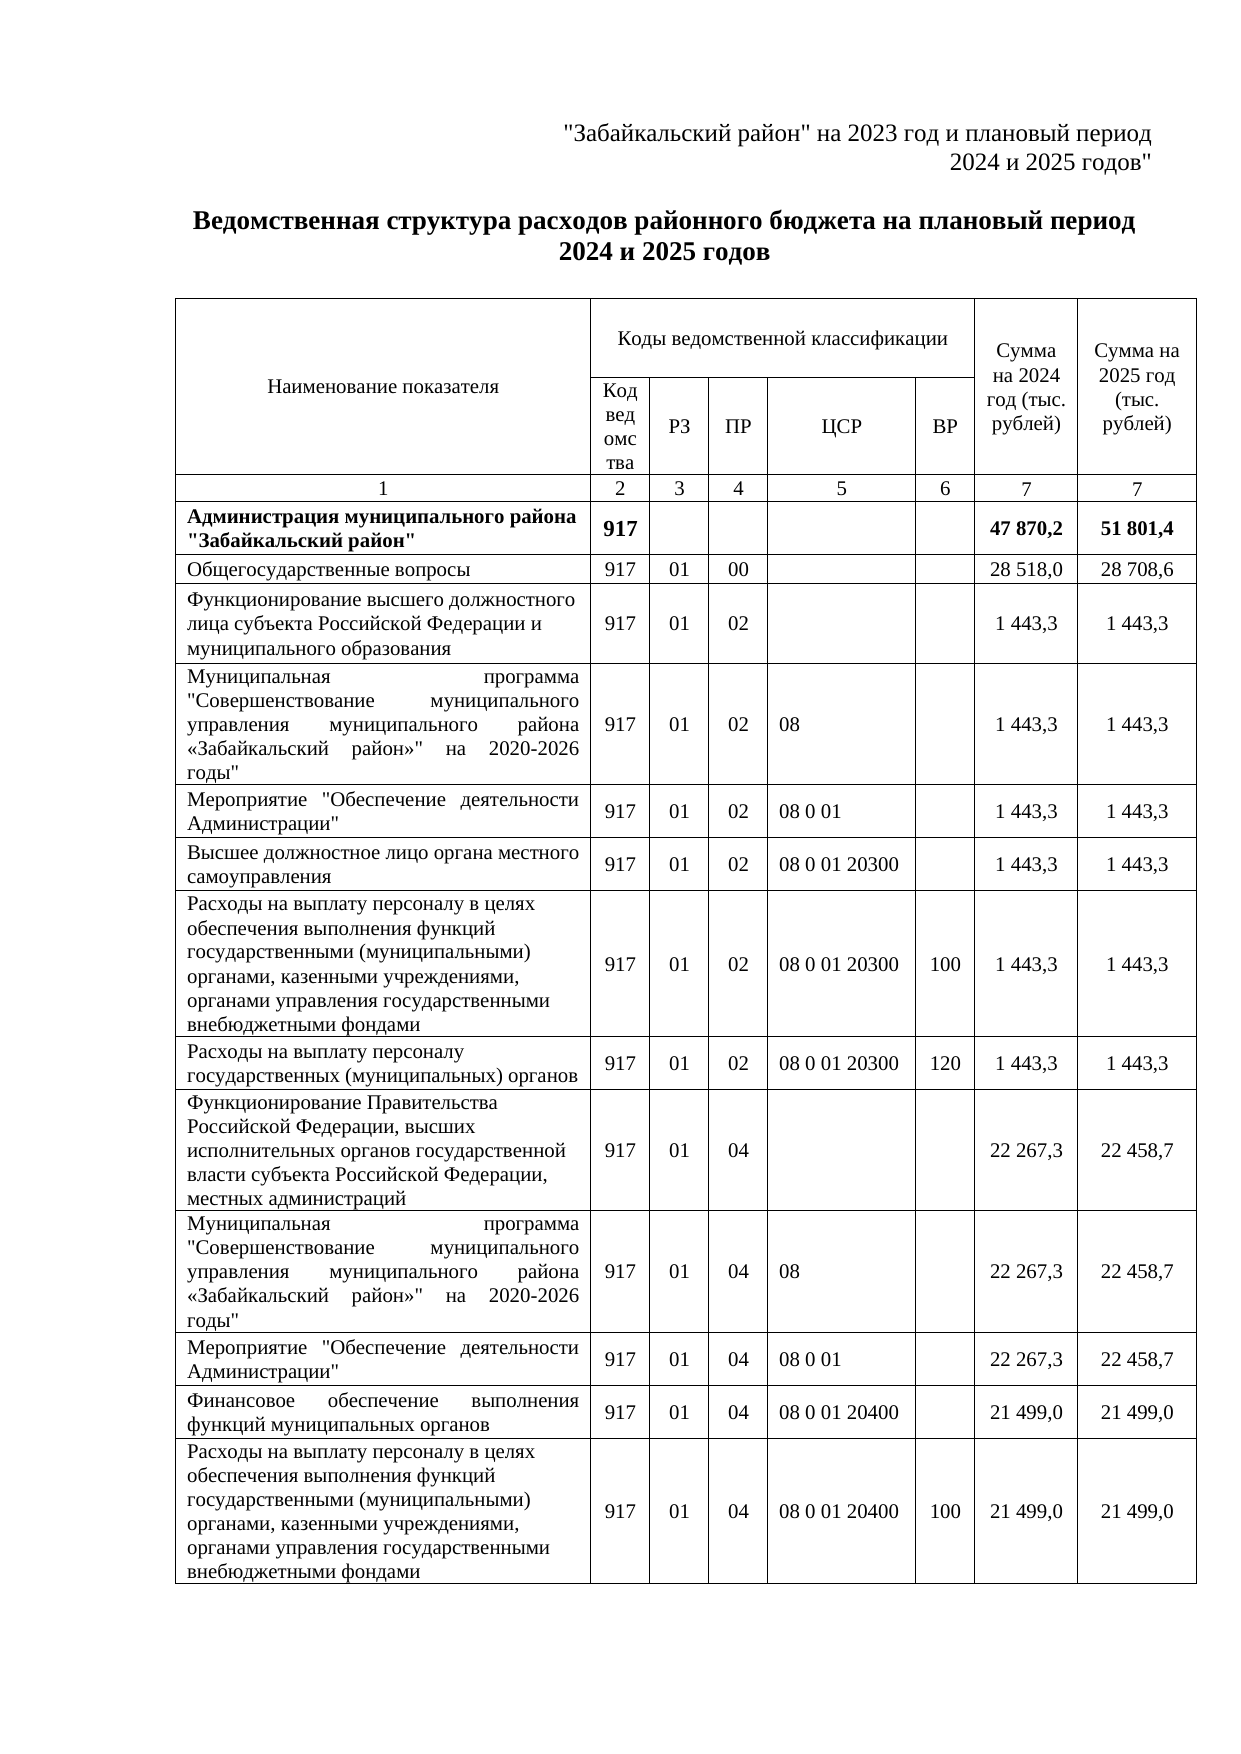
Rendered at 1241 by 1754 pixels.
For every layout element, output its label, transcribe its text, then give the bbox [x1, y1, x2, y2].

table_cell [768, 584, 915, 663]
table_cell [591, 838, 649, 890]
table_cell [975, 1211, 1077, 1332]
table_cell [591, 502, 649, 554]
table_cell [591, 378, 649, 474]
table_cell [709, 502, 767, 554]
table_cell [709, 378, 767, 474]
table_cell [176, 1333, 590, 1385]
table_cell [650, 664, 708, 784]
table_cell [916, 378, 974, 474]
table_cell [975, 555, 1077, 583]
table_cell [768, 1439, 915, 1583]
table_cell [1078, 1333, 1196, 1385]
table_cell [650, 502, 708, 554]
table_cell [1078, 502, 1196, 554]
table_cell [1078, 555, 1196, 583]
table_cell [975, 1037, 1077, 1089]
text "Забайкальский район" на 2023 год и плановый период [177, 118, 1152, 147]
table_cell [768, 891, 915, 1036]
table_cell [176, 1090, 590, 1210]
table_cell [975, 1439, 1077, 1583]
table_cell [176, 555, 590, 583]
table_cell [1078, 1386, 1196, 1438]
text 2024 и 2025 годов" [177, 147, 1152, 176]
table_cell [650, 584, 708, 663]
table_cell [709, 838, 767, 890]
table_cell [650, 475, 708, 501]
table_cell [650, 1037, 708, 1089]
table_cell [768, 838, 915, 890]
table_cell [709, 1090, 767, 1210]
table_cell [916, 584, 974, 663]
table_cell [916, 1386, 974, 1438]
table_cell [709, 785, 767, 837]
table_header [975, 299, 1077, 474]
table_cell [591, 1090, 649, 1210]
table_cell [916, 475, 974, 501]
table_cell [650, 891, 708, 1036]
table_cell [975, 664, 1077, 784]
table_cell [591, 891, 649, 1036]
text Ведомственная структура расходов районного бюджета на плановый период 2024 и 2025 годов [177, 204, 1152, 267]
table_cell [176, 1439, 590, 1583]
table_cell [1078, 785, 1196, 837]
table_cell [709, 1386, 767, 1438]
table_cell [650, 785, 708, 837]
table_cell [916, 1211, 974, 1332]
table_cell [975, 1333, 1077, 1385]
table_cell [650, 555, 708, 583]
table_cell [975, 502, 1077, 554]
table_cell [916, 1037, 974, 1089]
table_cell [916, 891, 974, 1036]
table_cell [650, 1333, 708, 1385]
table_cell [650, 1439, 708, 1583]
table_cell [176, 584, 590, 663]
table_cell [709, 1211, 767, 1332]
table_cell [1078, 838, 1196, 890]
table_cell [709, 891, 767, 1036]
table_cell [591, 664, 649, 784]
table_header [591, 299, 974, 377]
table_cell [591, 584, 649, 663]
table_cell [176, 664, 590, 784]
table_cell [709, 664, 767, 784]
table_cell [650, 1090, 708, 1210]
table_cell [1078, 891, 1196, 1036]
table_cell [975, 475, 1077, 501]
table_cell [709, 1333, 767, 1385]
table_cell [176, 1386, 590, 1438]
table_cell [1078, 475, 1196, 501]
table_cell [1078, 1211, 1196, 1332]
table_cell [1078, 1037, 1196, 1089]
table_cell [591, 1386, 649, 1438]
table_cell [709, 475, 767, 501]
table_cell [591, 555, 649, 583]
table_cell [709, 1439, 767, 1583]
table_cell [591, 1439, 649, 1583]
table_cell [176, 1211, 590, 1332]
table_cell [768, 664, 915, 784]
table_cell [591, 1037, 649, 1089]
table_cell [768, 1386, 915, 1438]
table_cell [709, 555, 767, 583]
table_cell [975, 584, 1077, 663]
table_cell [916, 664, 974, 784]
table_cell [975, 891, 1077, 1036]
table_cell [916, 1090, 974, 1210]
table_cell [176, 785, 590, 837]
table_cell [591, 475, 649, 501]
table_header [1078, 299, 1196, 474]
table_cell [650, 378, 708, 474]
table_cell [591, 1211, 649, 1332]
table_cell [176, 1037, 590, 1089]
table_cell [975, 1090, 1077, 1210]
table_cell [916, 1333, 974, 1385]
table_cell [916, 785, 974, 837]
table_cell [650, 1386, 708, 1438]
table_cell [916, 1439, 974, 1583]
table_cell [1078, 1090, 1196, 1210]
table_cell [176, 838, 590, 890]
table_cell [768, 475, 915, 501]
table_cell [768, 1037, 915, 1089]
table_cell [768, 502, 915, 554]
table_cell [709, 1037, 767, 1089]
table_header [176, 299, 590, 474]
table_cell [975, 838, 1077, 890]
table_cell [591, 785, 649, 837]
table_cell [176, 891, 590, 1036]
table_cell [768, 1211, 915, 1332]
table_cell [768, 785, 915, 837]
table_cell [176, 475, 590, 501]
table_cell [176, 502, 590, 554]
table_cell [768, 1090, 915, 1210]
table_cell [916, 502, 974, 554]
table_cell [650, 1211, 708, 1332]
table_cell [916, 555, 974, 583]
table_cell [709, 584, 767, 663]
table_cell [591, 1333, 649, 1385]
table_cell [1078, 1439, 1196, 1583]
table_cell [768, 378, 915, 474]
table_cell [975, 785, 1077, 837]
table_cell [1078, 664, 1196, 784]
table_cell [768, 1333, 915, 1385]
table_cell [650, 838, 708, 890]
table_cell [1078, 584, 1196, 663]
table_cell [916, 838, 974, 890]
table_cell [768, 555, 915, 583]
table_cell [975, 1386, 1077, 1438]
